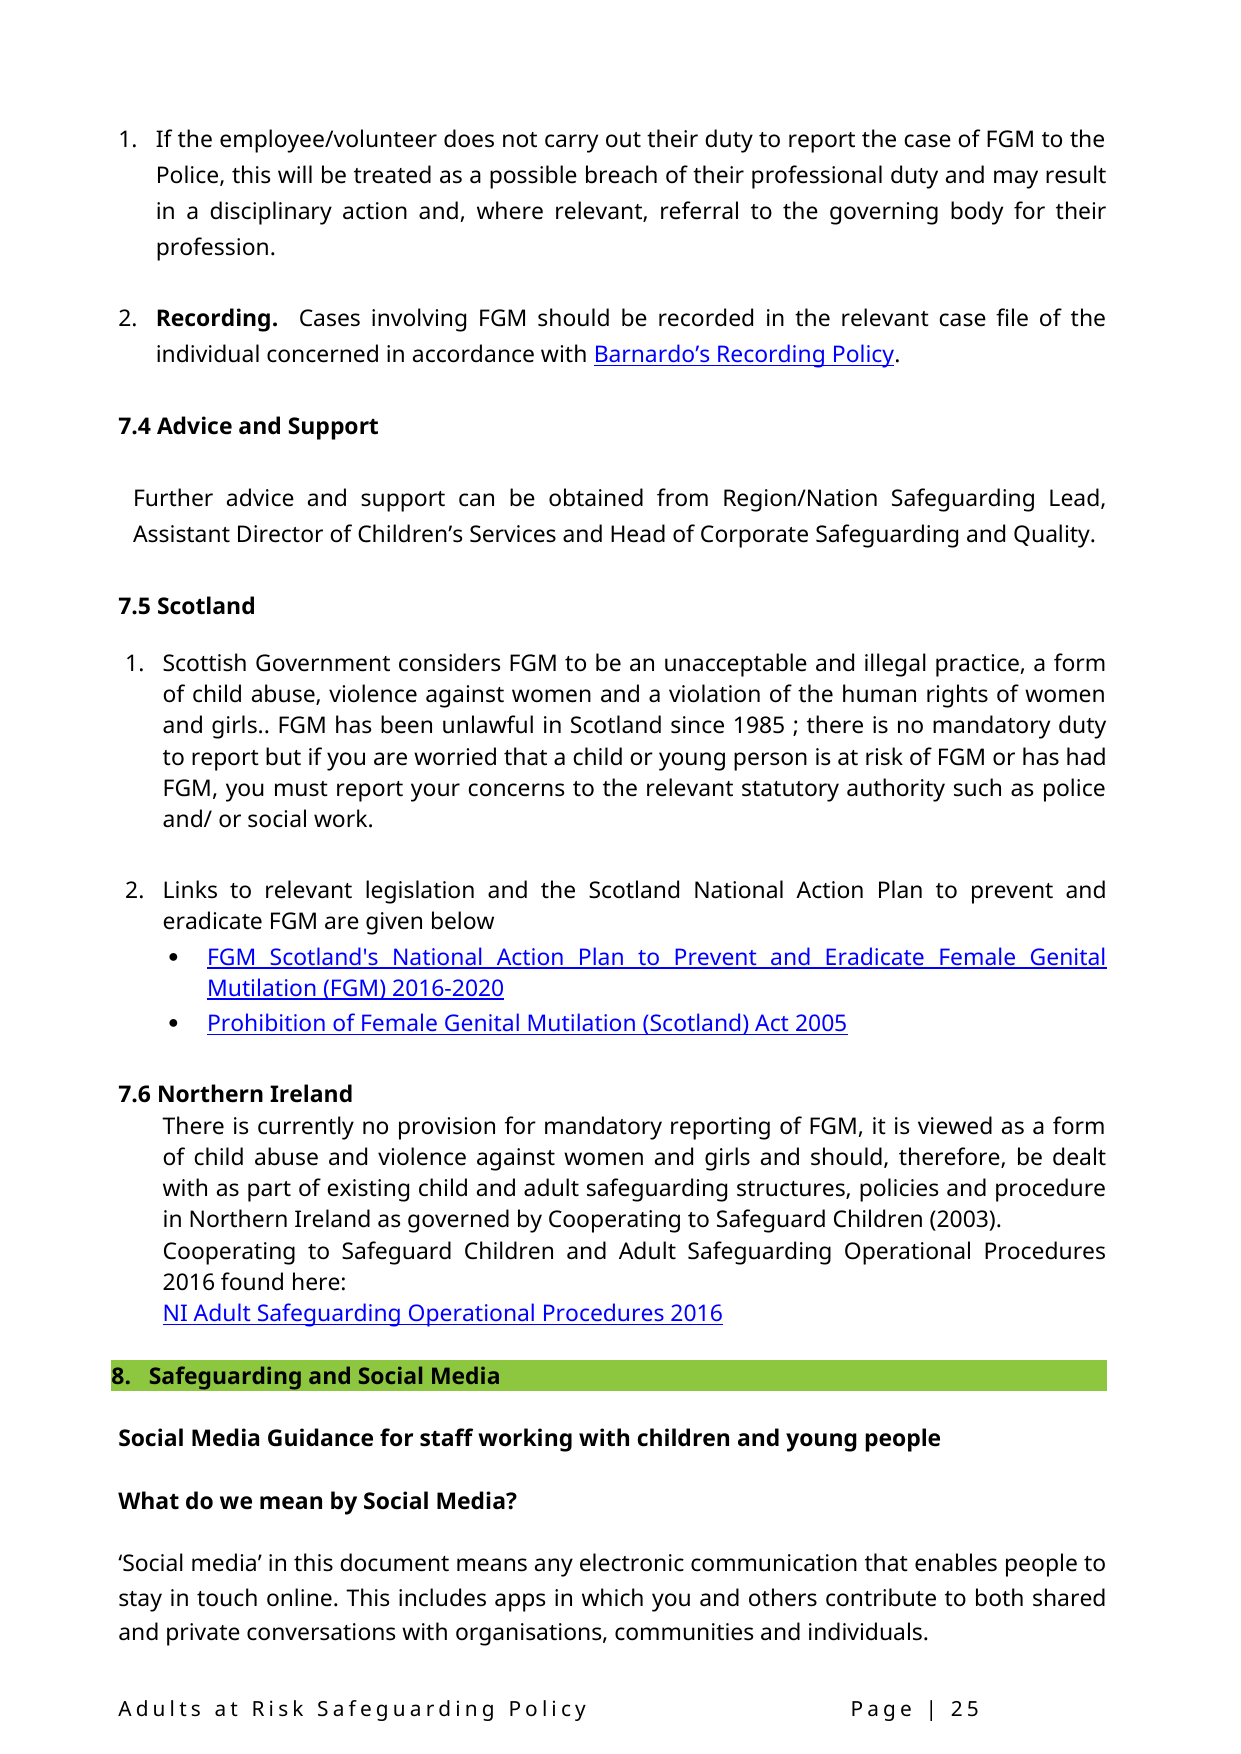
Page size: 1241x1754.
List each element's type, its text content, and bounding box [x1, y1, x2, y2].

list NI Adult Safeguarding Operational Procedures 2016 [162, 1297, 1107, 1328]
list Prohibition of Female Genital Mutilation (Scotland) Act 2005 [169, 1007, 1107, 1038]
subtitle Safeguarding and Social Media [111, 1360, 1107, 1391]
list FGM Scotland's National Action Plan to Prevent and Eradicate Female Genital Mutilation (FGM) 2016-2020 [169, 940, 1107, 1003]
list Cooperating to Safeguard Children and Adult Safeguarding Operational Procedures 2016 found here: [162, 1235, 1107, 1297]
text 7.5 Scotland [118, 590, 1107, 621]
list Links to relevant legislation and the Scotland National Action Plan to prevent and eradicate FGM are given below [125, 874, 1107, 936]
text Social Media Guidance for staff working with children and young people [118, 1422, 1107, 1453]
list If the employee/volunteer does not carry out their duty to report the case of FGM to the Police, this will be treated as a possible breach of their professional duty and may result in a disciplinary action and, where relevant, referral to the governing body for their profession. [118, 123, 1107, 262]
list Scottish Government considers FGM to be an unacceptable and illegal practice, a form of child abuse, violence against women and a violation of the human rights of women and girls.. FGM has been unlawful in Scotland since 1985 ; there is no mandatory duty to report but if you are worried that a child or young person is at risk of FGM or has had FGM, you must report your concerns to the relevant statutory authority such as police and/ or social work. [125, 647, 1107, 834]
text 7.6 Northern Ireland [118, 1078, 1107, 1110]
text ‘Social media’ in this document means any electronic communication that enables people to stay in touch online. This includes apps in which you and others contribute to both shared and private conversations with organisations, communities and individuals. [118, 1547, 1107, 1647]
text Further advice and support can be obtained from Region/Nation Safeguarding Lead, Assistant Director of Children’s Services and Head of Corporate Safeguarding and Quality. [133, 482, 1107, 549]
text 7.4 Advice and Support [118, 410, 1107, 441]
list There is currently no provision for mandatory reporting of FGM, it is viewed as a form of child abuse and violence against women and girls and should, therefore, be dealt with as part of existing child and adult safeguarding structures, policies and procedure in Northern Ireland as governed by Cooperating to Safeguard Children (2003). [162, 1110, 1107, 1235]
list Recording. Cases involving FGM should be recorded in the relevant case file of the individual concerned in accordance with Barnardo’s Recording Policy. [118, 302, 1107, 369]
text What do we mean by Social Media? [118, 1485, 1107, 1516]
